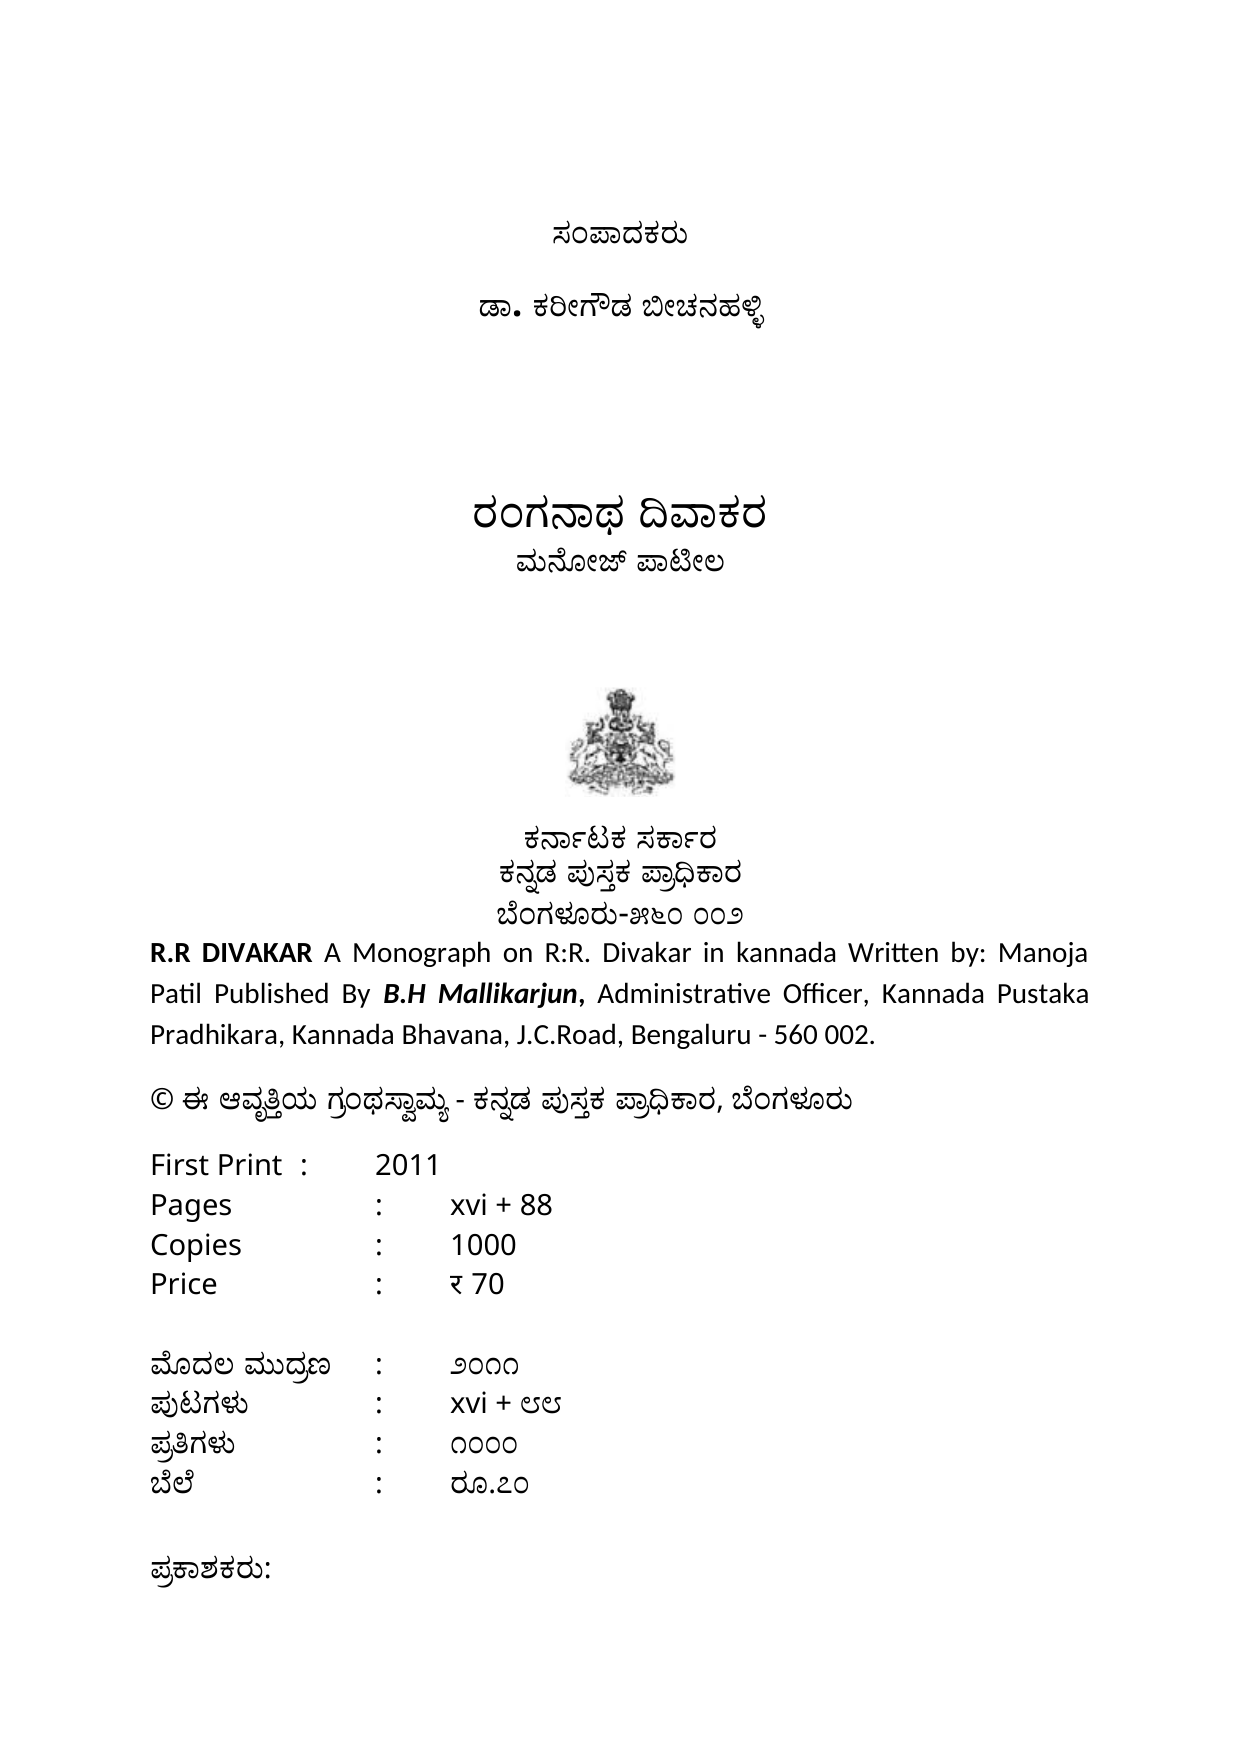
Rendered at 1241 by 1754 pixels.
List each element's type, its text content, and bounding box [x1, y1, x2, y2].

text R.R DIVAKAR A Monograph on R:R. Divakar in kannada Written by: Manoja Patil Published By B.H Mallikarjun, Administrative Officer, Kannada Pustaka Pradhikara, Kannada Bhavana, J.C.Road, Bengaluru - 560 002. [150, 934, 1090, 1052]
text ಕನ್ನಡ ಪುಸ್ತಕ ಪ್ರಾಧಿಕಾರ [150, 855, 1090, 889]
text Price : र 70 [150, 1264, 1090, 1303]
text Copies : 1000 [150, 1224, 1090, 1264]
text ರಂಗನಾಥ ದಿವಾಕರ [150, 489, 1090, 537]
text ಮನೋಜ್ ಪಾಟೀಲ [150, 544, 1090, 578]
text ಕರ್ನಾಟಕ ಸರ್ಕಾರ [150, 821, 1090, 855]
text ಸಂಪಾದಕರು [150, 216, 1090, 250]
text © ಈ ಆವೃತ್ತಿಯ ಗ್ರಂಥಸ್ವಾಮ್ಯ - ಕನ್ನಡ ಪುಸ್ತಕ ಪ್ರಾಧಿಕಾರ, ಬೆಂಗಳೂರು [150, 1078, 1090, 1118]
text Pages : xvi + 88 [150, 1184, 1090, 1224]
text ಮೊದಲ ಮುದ್ರಣ : ೨೦೧೧ [150, 1343, 1090, 1383]
text ಬೆಲೆ : ರೂ.೭೦ [150, 1462, 1090, 1502]
text First Print : 2011 [150, 1144, 1090, 1184]
text ಬೆಂಗಳೂರು-೫೬೦ ೦೦೨ [150, 889, 1090, 934]
text ಪುಟಗಳು : xvi + ೮೮ [150, 1383, 1090, 1422]
text ಪ್ರಕಾಶಕರು: [150, 1547, 1090, 1587]
text ಪ್ರತಿಗಳು : ೧೦೦೦ [150, 1422, 1090, 1462]
text ಡಾ. ಕರೀಗೌಡ ಬೀಚನಹಳ್ಳಿ [150, 276, 1090, 327]
